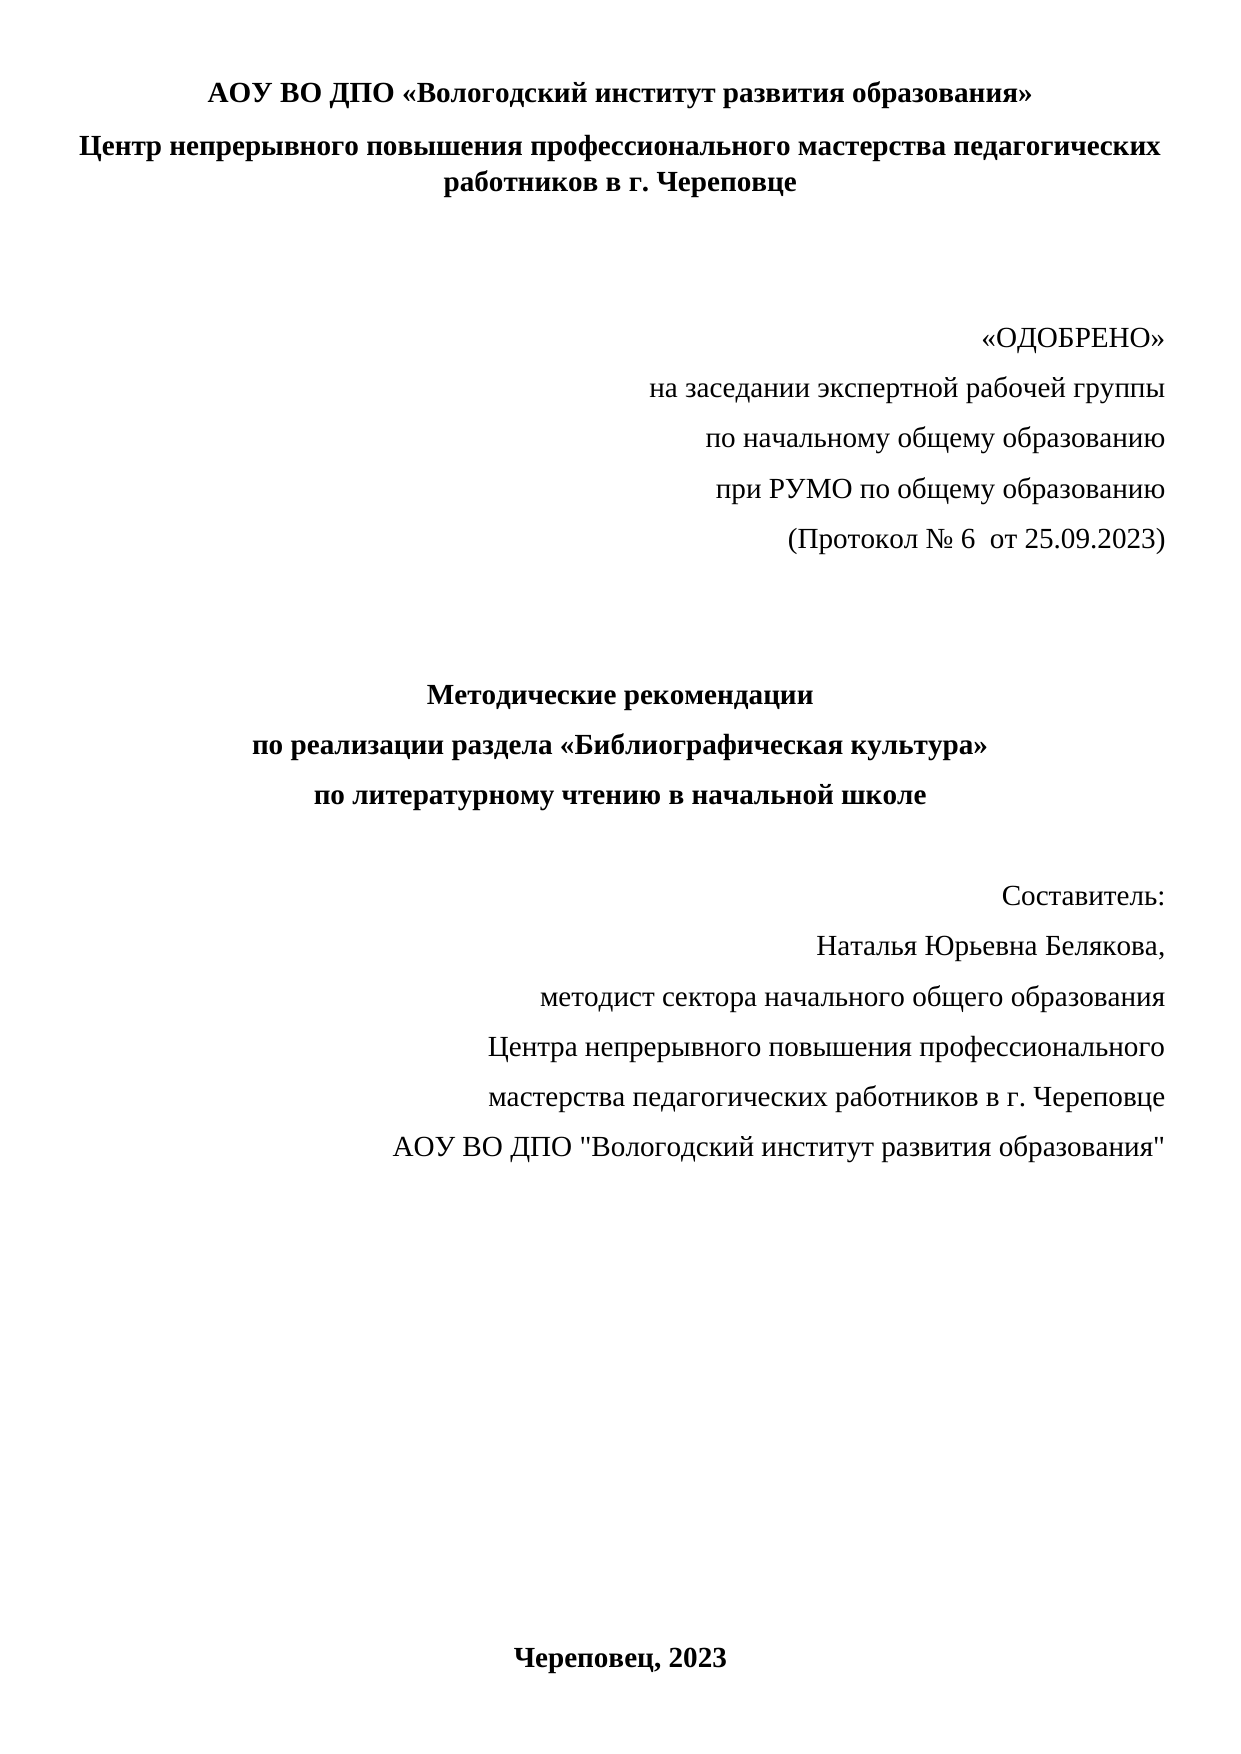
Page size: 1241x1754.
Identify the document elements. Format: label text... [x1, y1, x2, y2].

text Методические рекомендации [75, 677, 1165, 711]
text АОУ ВО ДПО «Вологодский институт развития образования» [75, 75, 1165, 108]
text (Протокол № 6 от 25.09.2023) [75, 521, 1165, 555]
text АОУ ВО ДПО "Вологодский институт развития образования" [75, 1129, 1165, 1163]
text «ОДОБРЕНО» [75, 320, 1165, 353]
text по начальному общему образованию [75, 421, 1165, 454]
text по литературному чтению в начальной школе [75, 777, 1165, 811]
text Череповец, 2023 [75, 1640, 1165, 1674]
text Центра непрерывного повышения профессионального [75, 1029, 1165, 1062]
text Центр непрерывного повышения профессионального мастерства педагогических работников в г. Череповце [75, 128, 1165, 197]
text Составитель: [75, 878, 1165, 912]
text Наталья Юрьевна Белякова, [75, 928, 1165, 962]
text по реализации раздела «Библиографическая культура» [75, 727, 1165, 761]
text на заседании экспертной рабочей группы [75, 370, 1165, 404]
text при РУМО по общему образованию [75, 471, 1165, 504]
text методист сектора начального общего образования [75, 979, 1165, 1012]
text мастерства педагогических работников в г. Череповце [75, 1079, 1165, 1113]
